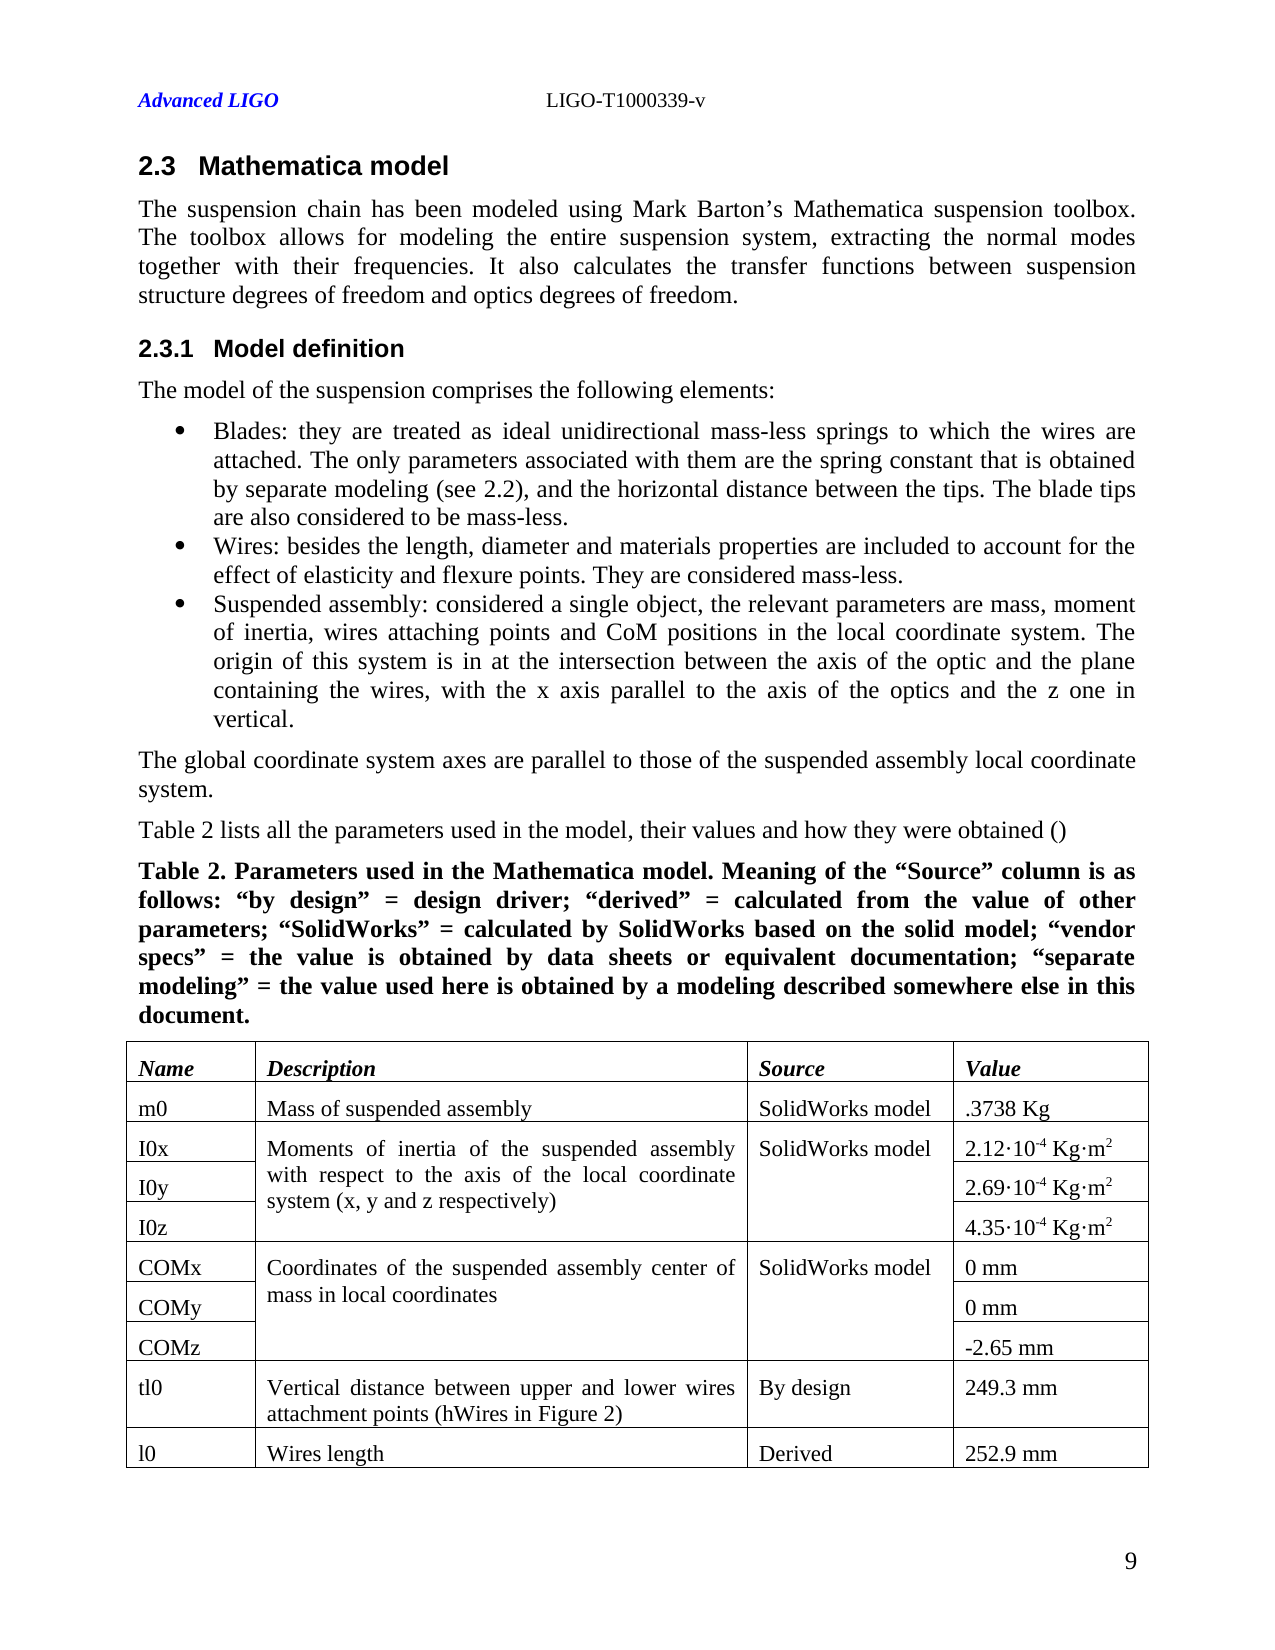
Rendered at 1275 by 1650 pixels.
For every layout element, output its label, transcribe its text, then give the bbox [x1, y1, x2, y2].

text The model of the suspension comprises the following elements: [138, 375, 1137, 404]
table_cell l0 [127, 1428, 255, 1467]
table_cell m0 [127, 1082, 255, 1121]
table_cell COMz [127, 1322, 255, 1360]
subtitle Mathematica model [138, 150, 1137, 181]
table_cell 0 mm [954, 1282, 1148, 1321]
table_cell By design [748, 1361, 953, 1427]
table_header Source [748, 1042, 953, 1081]
list Blades: they are treated as ideal unidirectional mass-less springs to which the wires are attached. The only parameters associated with them are the spring constant that is obtained by separate modeling (see 2.2), and the horizontal distance between the tips. The blade tips are also considered to be mass-less. [176, 416, 1137, 531]
table_header Value [954, 1042, 1148, 1081]
table_cell Mass of suspended assembly [256, 1082, 747, 1121]
text The suspension chain has been modeled using Mark Barton’s Mathematica suspension toolbox. The toolbox allows for modeling the entire suspension system, extracting the normal modes together with their frequencies. It also calculates the transfer functions between suspension structure degrees of freedom and optics degrees of freedom. [138, 194, 1137, 309]
list Suspended assembly: considered a single object, the relevant parameters are mass, moment of inertia, wires attaching points and CoM positions in the local coordinate system. The origin of this system is in at the intersection between the axis of the optic and the plane containing the wires, with the x axis parallel to the axis of the optics and the z one in vertical. [176, 589, 1137, 732]
list Wires: besides the length, diameter and materials properties are included to account for the effect of elasticity and flexure points. They are considered mass-less. [176, 531, 1137, 589]
table_cell SolidWorks model [748, 1082, 953, 1121]
table_cell I0z [127, 1202, 255, 1241]
table_cell 252.9 mm [954, 1428, 1148, 1467]
table_header Name [127, 1042, 255, 1081]
table_cell Moments of inertia of the suspended assembly with respect to the axis of the local coordinate system (x, y and z respectively) [256, 1122, 747, 1241]
table_cell tl0 [127, 1361, 255, 1427]
text The global coordinate system axes are parallel to those of the suspended assembly local coordinate system. [138, 745, 1137, 802]
table_cell I0x [127, 1122, 255, 1161]
table_cell Derived [748, 1428, 953, 1467]
table_cell 249.3 mm [954, 1361, 1148, 1427]
table_cell COMx [127, 1242, 255, 1281]
table_cell 0 mm [954, 1242, 1148, 1281]
table_cell SolidWorks model [748, 1242, 953, 1360]
table_cell SolidWorks model [748, 1122, 953, 1241]
table_cell Coordinates of the suspended assembly center of mass in local coordinates [256, 1242, 747, 1360]
table_cell -2.65 mm [954, 1322, 1148, 1360]
subtitle Model definition [138, 334, 1137, 362]
table_header Description [256, 1042, 747, 1081]
table_cell 4.35·10-4 Kg·m2 [954, 1202, 1148, 1241]
text Table 2 lists all the parameters used in the model, their values and how they were obtained () [138, 815, 1137, 844]
table_cell Wires length [256, 1428, 747, 1467]
table_cell 2.12·10-4 Kg·m2 [954, 1122, 1148, 1161]
table_cell 2.69·10-4 Kg·m2 [954, 1162, 1148, 1201]
table_cell Vertical distance between upper and lower wires attachment points (hWires in Figure 2) [256, 1361, 747, 1427]
table_cell COMy [127, 1282, 255, 1321]
table_cell .3738 Kg [954, 1082, 1148, 1121]
table_cell I0y [127, 1162, 255, 1201]
